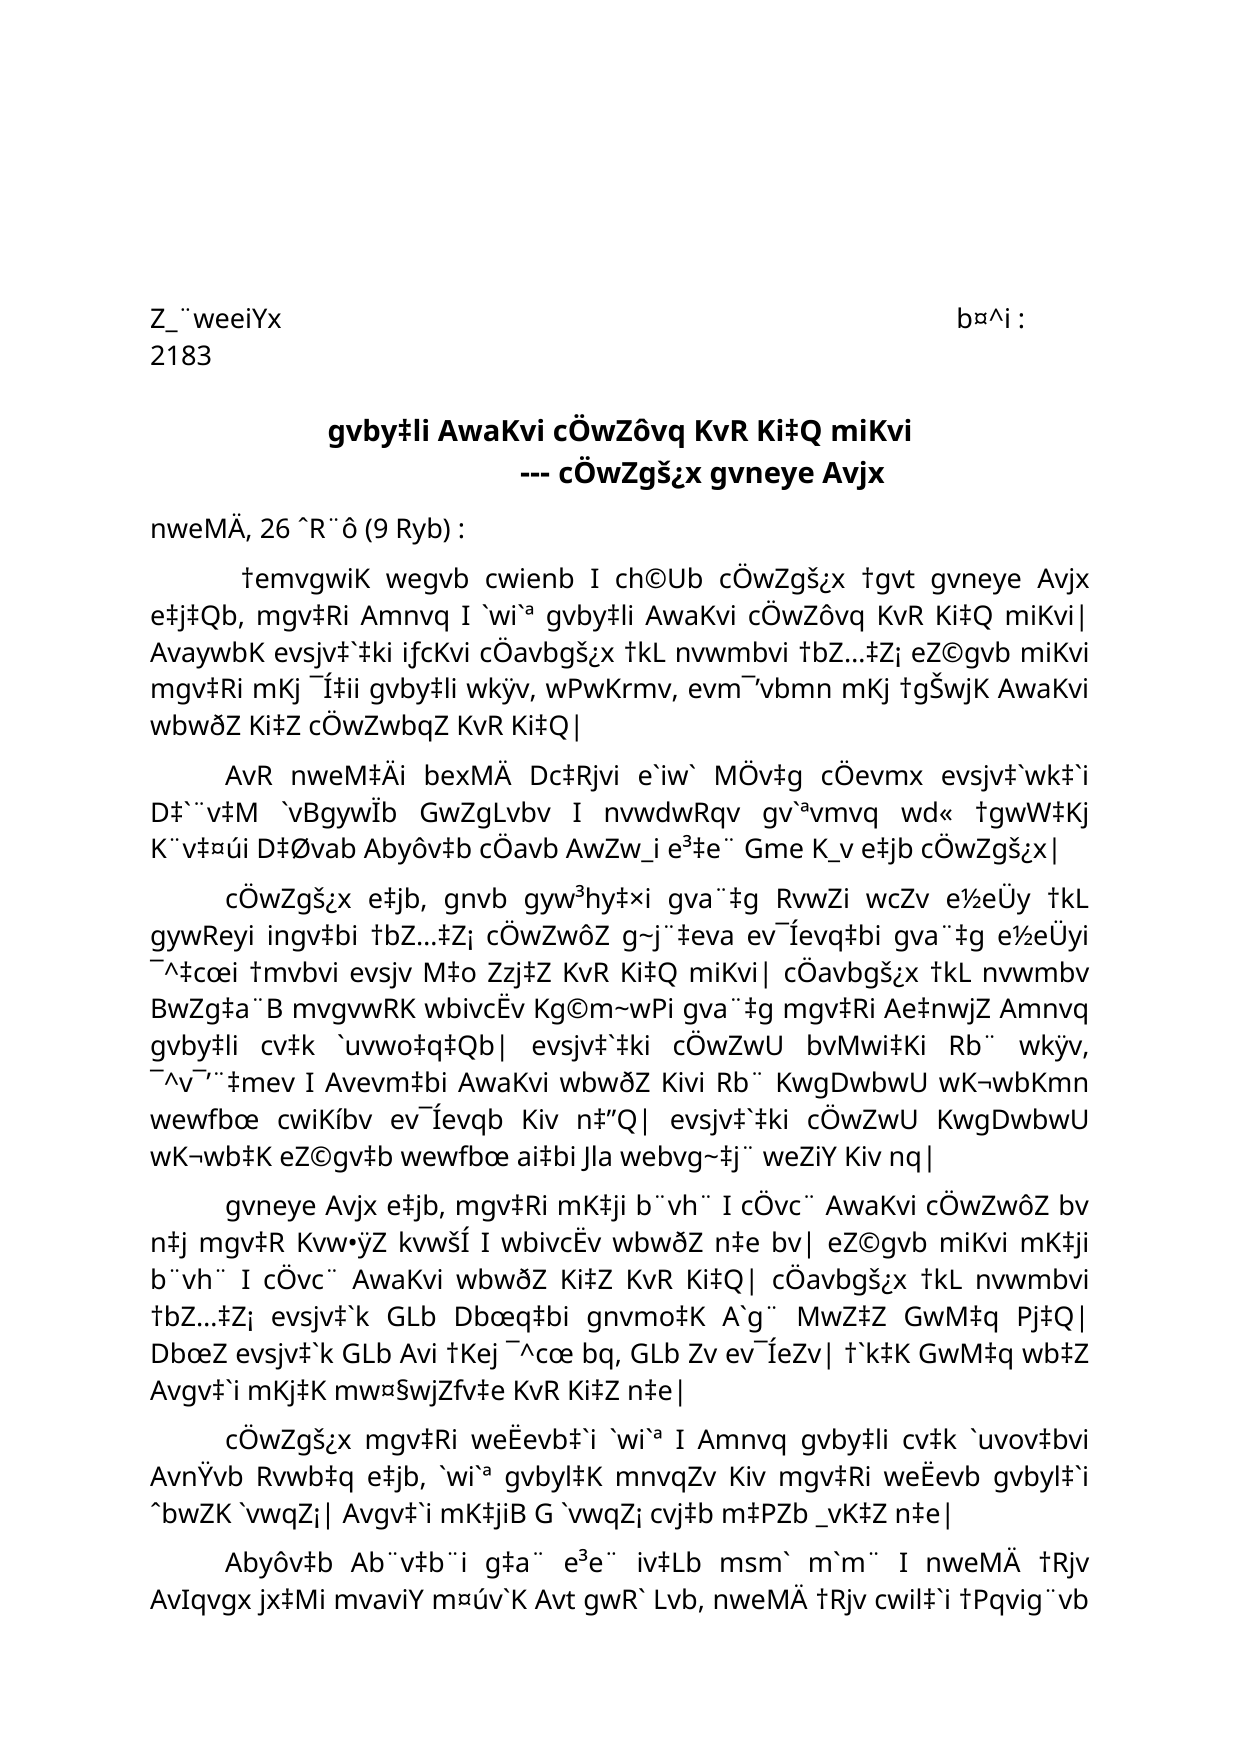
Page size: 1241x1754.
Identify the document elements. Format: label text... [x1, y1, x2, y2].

text cÖwZgš¿x mgv‡Ri weËevb‡`i `wi`ª I Amnvq gvby‡li cv‡k `uvov‡bvi AvnŸvb Rvwb‡q e‡jb, `wi`ª gvbyl‡K mnvqZv Kiv mgv‡Ri weËevb gvbyl‡`i ˆbwZK `vwqZ¡| Avgv‡`i mK‡jiB G `vwqZ¡ cvj‡b m‡PZb _vK‡Z n‡e| [150, 1421, 1090, 1531]
text gvby‡li AwaKvi cÖwZôvq KvR Ki‡Q miKvi --- cÖwZgš¿x gvneye Avjx [150, 411, 1090, 493]
text AvR nweM‡Äi bexMÄ Dc‡Rjvi e`iw` MÖv‡g cÖevmx evsjv‡`wk‡`i D‡`¨v‡M `vBgywÏb GwZgLvbv I nvwdwRqv gv`ªvmvq wd« †gwW‡Kj K¨v‡¤úi D‡Øvab Abyôv‡b cÖavb AwZw_i e³‡e¨ Gme K_v e‡jb cÖwZgš¿x| [150, 756, 1090, 867]
text cÖwZgš¿x e‡jb, gnvb gyw³hy‡×i gva¨‡g RvwZi wcZv e½eÜy †kL gywReyi ingv‡bi †bZ…‡Z¡ cÖwZwôZ g~j¨‡eva ev¯Íevq‡bi gva¨‡g e½eÜyi ¯^‡cœi †mvbvi evsjv M‡o Zzj‡Z KvR Ki‡Q miKvi| cÖavbgš¿x †kL nvwmbv BwZg‡a¨B mvgvwRK wbivcËv Kg©m~wPi gva¨‡g mgv‡Ri Ae‡nwjZ Amnvq gvby‡li cv‡k `uvwo‡q‡Qb| evsjv‡`‡ki cÖwZwU bvMwi‡Ki Rb¨ wkÿv, ¯^v¯’¨‡mev I Avevm‡bi AwaKvi wbwðZ Kivi Rb¨ KwgDwbwU wK¬wbKmn wewfbœ cwiKíbv ev¯Íevqb Kiv n‡”Q| evsjv‡`‡ki cÖwZwU KwgDwbwU wK¬wb‡K eZ©gv‡b wewfbœ ai‡bi Jla webvg~‡j¨ weZiY Kiv nq| [150, 879, 1090, 1174]
text Z_¨weeiYx b¤^i : 2183 [150, 300, 1090, 374]
text †emvgwiK wegvb cwienb I ch©Ub cÖwZgš¿x †gvt gvneye Avjx e‡j‡Qb, mgv‡Ri Amnvq I `wi`ª gvby‡li AwaKvi cÖwZôvq KvR Ki‡Q miKvi| AvaywbK evsjv‡`‡ki iƒcKvi cÖavbgš¿x †kL nvwmbvi †bZ…‡Z¡ eZ©gvb miKvi mgv‡Ri mKj ¯Í‡ii gvby‡li wkÿv, wPwKrmv, evm¯’vbmn mKj †gŠwjK AwaKvi wbwðZ Ki‡Z cÖwZwbqZ KvR Ki‡Q| [150, 559, 1090, 744]
text nweMÄ, 26 ˆR¨ô (9 Ryb) : [150, 510, 1090, 547]
text gvneye Avjx e‡jb, mgv‡Ri mK‡ji b¨vh¨ I cÖvc¨ AwaKvi cÖwZwôZ bv n‡j mgv‡R Kvw•ÿZ kvwšÍ I wbivcËv wbwðZ n‡e bv| eZ©gvb miKvi mK‡ji b¨vh¨ I cÖvc¨ AwaKvi wbwðZ Ki‡Z KvR Ki‡Q| cÖavbgš¿x †kL nvwmbvi †bZ…‡Z¡ evsjv‡`k GLb Dbœq‡bi gnvmo‡K A`g¨ MwZ‡Z GwM‡q Pj‡Q| DbœZ evsjv‡`k GLb Avi †Kej ¯^cœ bq, GLb Zv ev¯ÍeZv| †`k‡K GwM‡q wb‡Z Avgv‡`i mKj‡K mw¤§wjZfv‡e KvR Ki‡Z n‡e| [150, 1187, 1090, 1408]
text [150, 1544, 1090, 1617]
